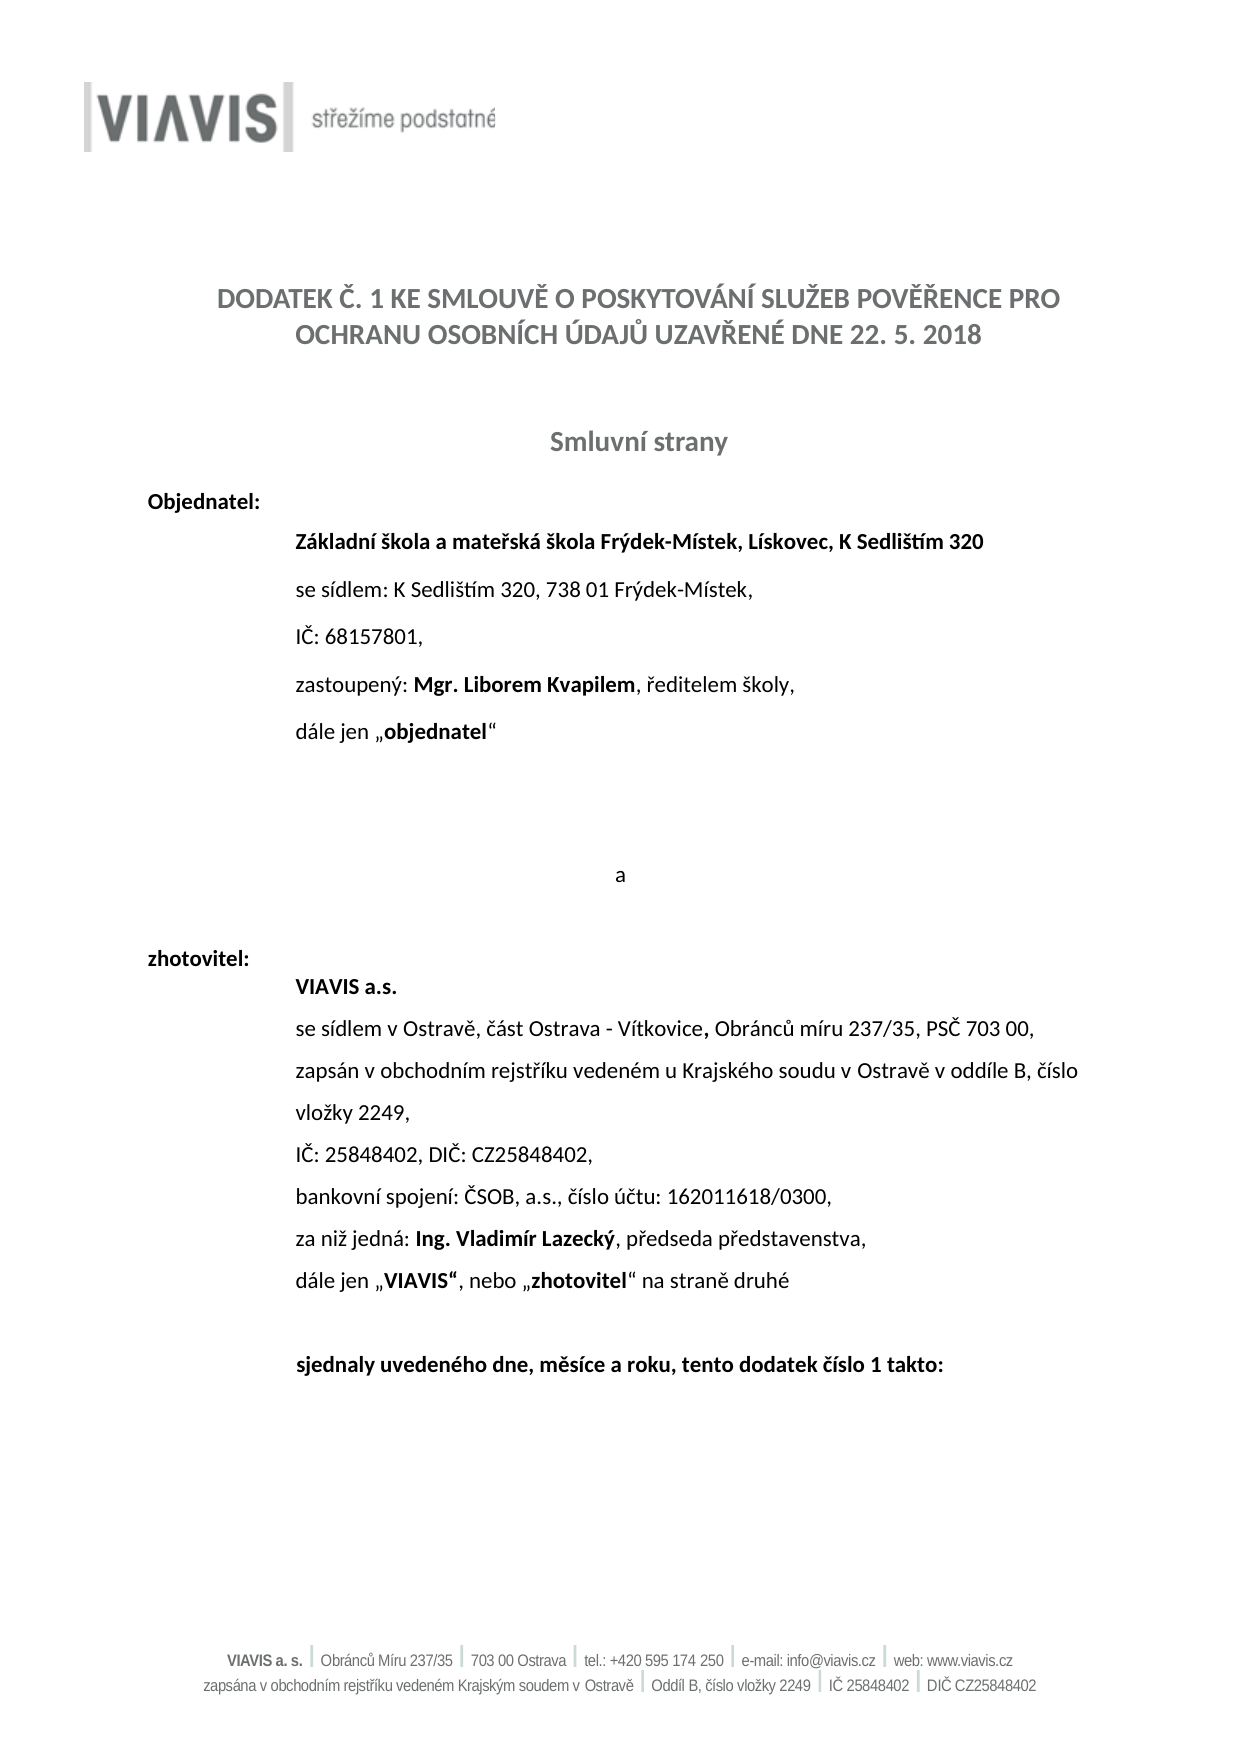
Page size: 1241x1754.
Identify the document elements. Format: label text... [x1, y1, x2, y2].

picture [883, 1645, 887, 1667]
text sjednaly uvedeného dne, měsíce a roku, tento dodatek číslo 1 takto: [148, 1350, 1092, 1378]
picture [460, 1645, 464, 1667]
text za niž jedná: Ing. Vladimír Lazecký, předseda představenstva, [295, 1224, 1092, 1252]
subtitle Smluvní strany [185, 423, 1092, 459]
text Objednatel: [148, 487, 1092, 515]
text IČ: 68157801, [295, 622, 1092, 650]
picture [818, 1670, 822, 1692]
picture [310, 1645, 314, 1667]
text zhotovitel: [148, 944, 1092, 972]
text dále jen „VIAVIS“, nebo „zhotovitel“ na straně druhé [295, 1266, 1092, 1294]
picture [916, 1670, 920, 1692]
text bankovní spojení: ČSOB, a.s., číslo účtu: 162011618/0300, [148, 1182, 1092, 1210]
picture [573, 1645, 577, 1667]
text Dodatek č. 1 ke smlouvĚ o poskytování služeb pověřence pro ochranu osobních údajů uzavřené dne 22. 5. 2018 [185, 281, 1092, 352]
text VIAVIS a.s. [148, 972, 1092, 1000]
picture [82, 82, 494, 151]
text se sídlem v Ostravě, část Ostrava - Vítkovice, Obránců míru 237/35, PSČ 703 00, [148, 1014, 1092, 1042]
text IČ: 25848402, DIČ: CZ25848402, [148, 1140, 1092, 1168]
text Základní škola a mateřská škola Frýdek-Místek, Lískovec, K Sedlištím 320 [295, 527, 1092, 555]
text a [148, 860, 1092, 888]
text zastoupený: Mgr. Liborem Kvapilem, ředitelem školy, [295, 670, 1092, 698]
text se sídlem: K Sedlištím 320, 738 01 Frýdek-Místek, [295, 575, 1092, 603]
text dále jen „objednatel“ [295, 717, 1092, 745]
text zapsán v obchodním rejstříku vedeném u Krajského soudu v Ostravě v oddíle B, číslo vložky 2249, [295, 1056, 1092, 1126]
